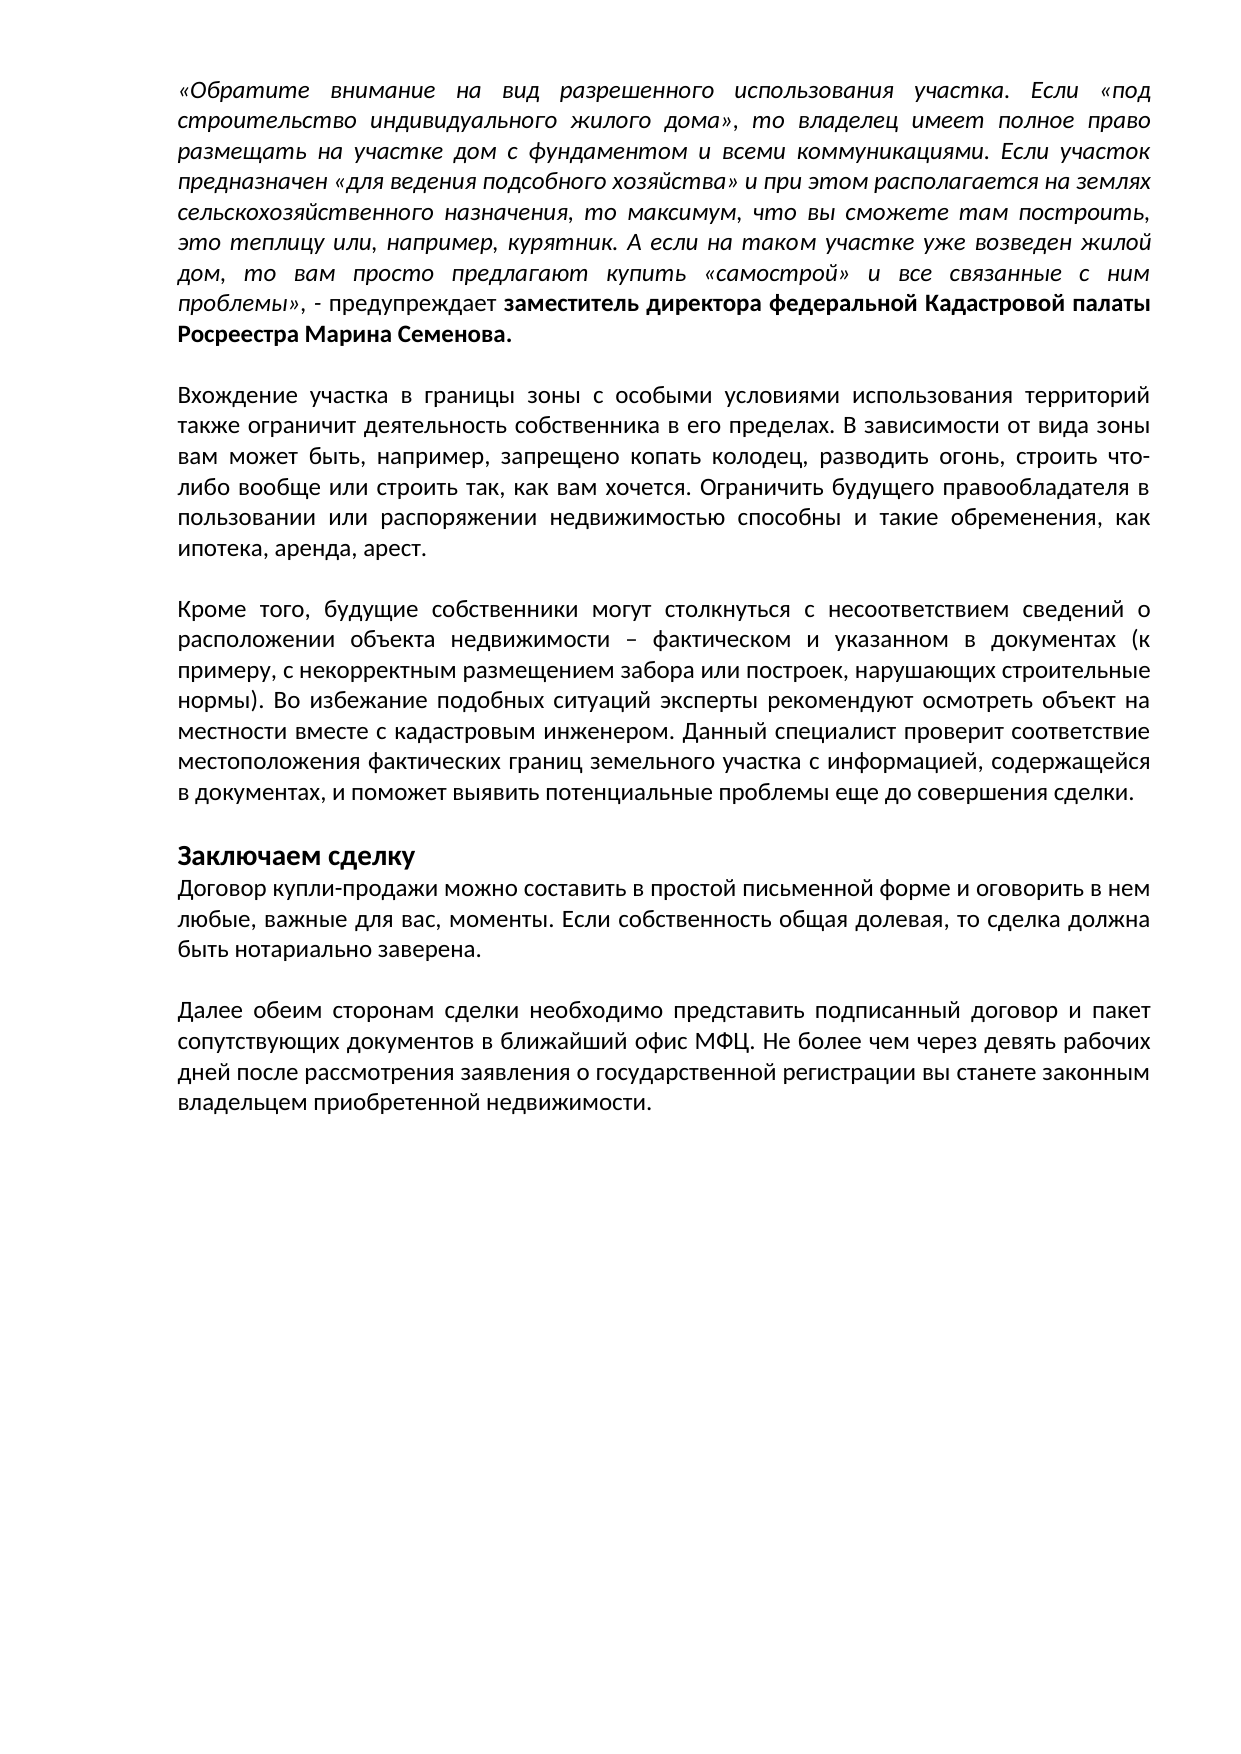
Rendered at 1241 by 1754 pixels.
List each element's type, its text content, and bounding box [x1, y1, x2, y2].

text Договор купли-продажи можно составить в простой письменной форме и оговорить в нем любые, важные для вас, моменты. Если собственность общая долевая, то сделка должна быть нотариально заверена. [177, 872, 1152, 964]
text Заключаем сделку [177, 837, 1152, 872]
text Далее обеим сторонам сделки необходимо представить подписанный договор и пакет сопутствующих документов в ближайший офис МФЦ. Не более чем через девять рабочих дней после рассмотрения заявления о государственной регистрации вы станете законным владельцем приобретенной недвижимости. [177, 994, 1152, 1117]
text Кроме того, будущие собственники могут столкнуться с несоответствием сведений о расположении объекта недвижимости – фактическом и указанном в документах (к примеру, с некорректным размещением забора или построек, нарушающих строительные нормы). Во избежание подобных ситуаций эксперты рекомендуют осмотреть объект на местности вместе с кадастровым инженером. Данный специалист проверит соответствие местоположения фактических границ земельного участка с информацией, содержащейся в документах, и поможет выявить потенциальные проблемы еще до совершения сделки. [177, 593, 1152, 806]
text Вхождение участка в границы зоны с особыми условиями использования территорий также ограничит деятельность собственника в его пределах. В зависимости от вида зоны вам может быть, например, запрещено копать колодец, разводить огонь, строить что-либо вообще или строить так, как вам хочется. Ограничить будущего правообладателя в пользовании или распоряжении недвижимостью способны и такие обременения, как ипотека, аренда, арест. [177, 379, 1152, 562]
text «Обратите внимание на вид разрешенного использования участка. Если «под строительство индивидуального жилого дома», то владелец имеет полное право размещать на участке дом с фундаментом и всеми коммуникациями. Если участок предназначен «для ведения подсобного хозяйства» и при этом располагается на землях сельскохозяйственного назначения, то максимум, что вы сможете там построить, это теплицу или, например, курятник. А если на таком участке уже возведен жилой дом, то вам просто предлагают купить «самострой» и все связанные с ним проблемы», - предупреждает заместитель директора федеральной Кадастровой палаты Росреестра Марина Семенова. [177, 74, 1152, 348]
